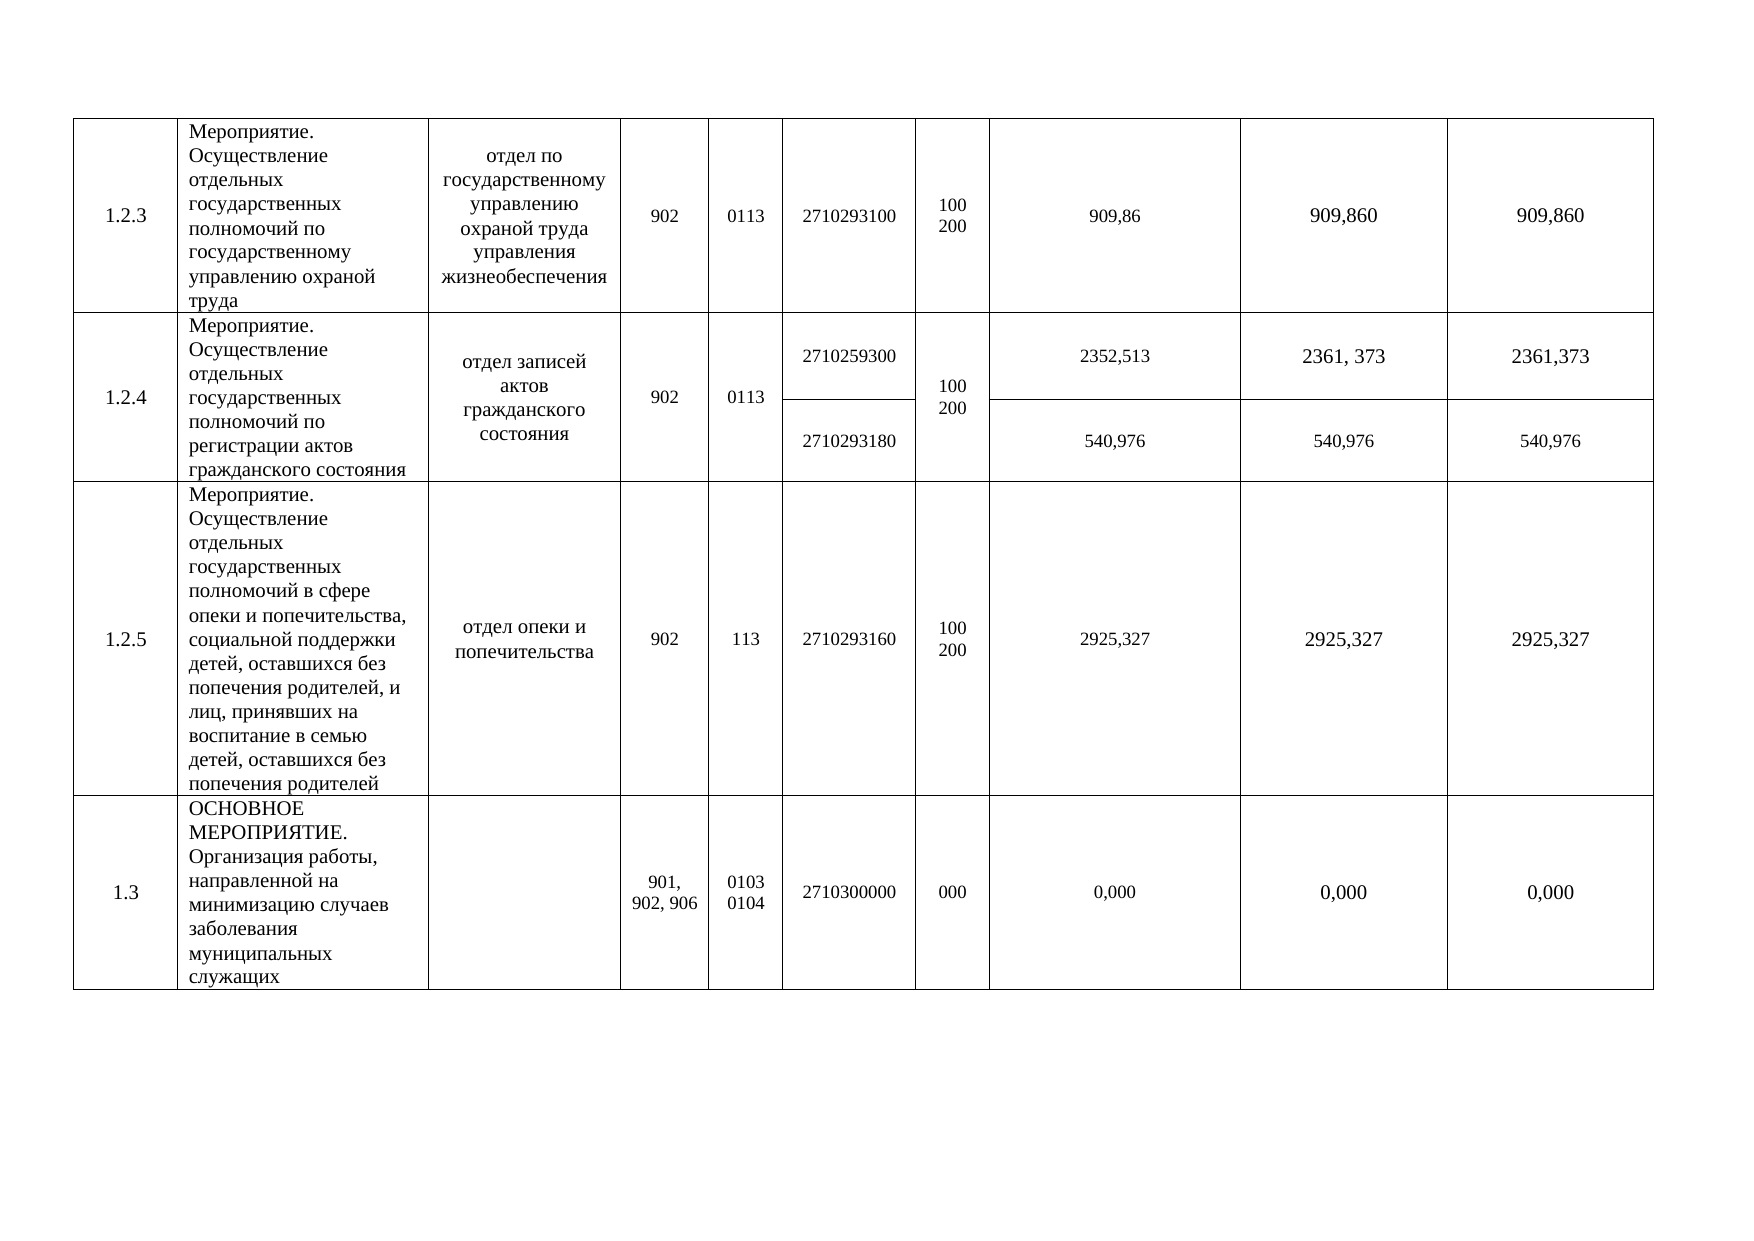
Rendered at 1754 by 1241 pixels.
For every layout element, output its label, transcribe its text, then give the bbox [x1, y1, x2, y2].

table_cell 901, 902, 906 [621, 796, 708, 988]
table_cell ОСНОВНОЕ МЕРОПРИЯТИЕ. Организация работы, направленной на минимизацию случаев заболевания муниципальных служащих [178, 796, 428, 988]
table_cell 909,860 [1448, 119, 1653, 312]
table_cell 2710259300 [783, 313, 915, 399]
table_cell 0,000 [990, 796, 1240, 988]
table_cell 1.2.5 [74, 482, 177, 795]
table_cell 100 200 [916, 119, 989, 312]
table_cell 540,976 [1241, 400, 1447, 481]
table_cell 2925,327 [1448, 482, 1653, 795]
table_cell 2361,373 [1448, 313, 1653, 399]
table_cell 909,86 [990, 119, 1240, 312]
table_cell 0103 0104 [709, 796, 782, 988]
table_cell 1.3 [74, 796, 177, 988]
table_cell 100 200 [916, 482, 989, 795]
table_cell 540,976 [1448, 400, 1653, 481]
table_cell 1.2.4 [74, 313, 177, 481]
table_cell 2710293100 [783, 119, 915, 312]
table_cell 2925,327 [1241, 482, 1447, 795]
table_cell отдел опеки и попечительства [429, 482, 620, 795]
table_cell 2710293160 [783, 482, 915, 795]
table_cell 902 [621, 482, 708, 795]
table_cell Мероприятие. Осуществление отдельных государственных полномочий по регистрации актов гражданского состояния [178, 313, 428, 481]
table_cell 0113 [709, 313, 782, 481]
table_cell 909,860 [1241, 119, 1447, 312]
table_cell 902 [621, 119, 708, 312]
table_cell 2925,327 [990, 482, 1240, 795]
table_cell 0113 [709, 119, 782, 312]
table_cell 000 [916, 796, 989, 988]
table_cell 100 200 [916, 313, 989, 481]
table_cell Мероприятие. Осуществление отдельных государственных полномочий по государственному управлению охраной труда [178, 119, 428, 312]
table_cell Мероприятие. Осуществление отдельных государственных полномочий в сфере опеки и попечительства, социальной поддержки детей, оставшихся без попечения родителей, и лиц, принявших на воспитание в семью детей, оставшихся без попечения родителей [178, 482, 428, 795]
table_cell 0,000 [1448, 796, 1653, 988]
table_cell 113 [709, 482, 782, 795]
table_cell 2710293180 [783, 400, 915, 481]
table_cell 2710300000 [783, 796, 915, 988]
table_cell 0,000 [1241, 796, 1447, 988]
table_cell 2352,513 [990, 313, 1240, 399]
table_cell 540,976 [990, 400, 1240, 481]
table_cell 902 [621, 313, 708, 481]
table_cell [429, 796, 620, 988]
table_cell отдел записей актов гражданского состояния [429, 313, 620, 481]
table_cell отдел по государственному управлению охраной труда управления жизнеобеспечения [429, 119, 620, 312]
table_cell 1.2.3 [74, 119, 177, 312]
table_cell 2361, 373 [1241, 313, 1447, 399]
